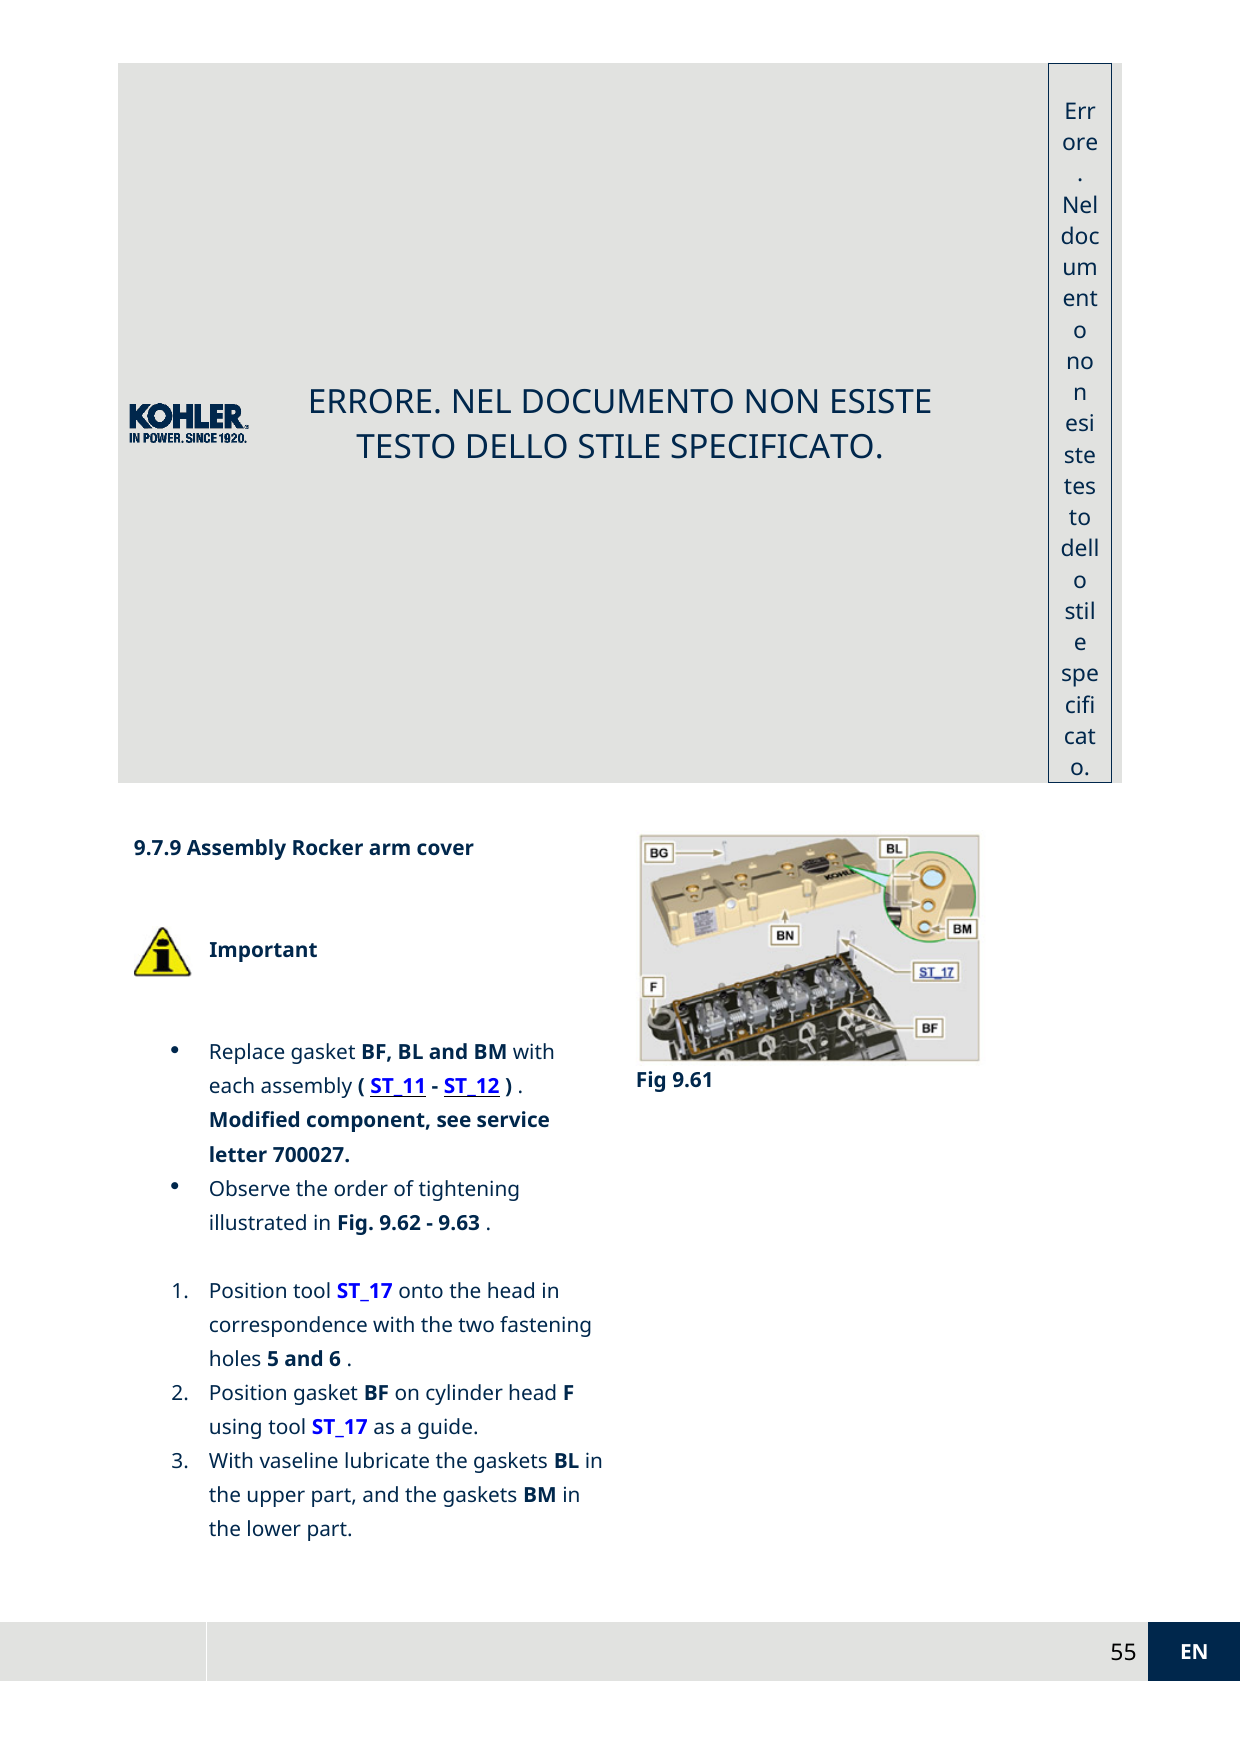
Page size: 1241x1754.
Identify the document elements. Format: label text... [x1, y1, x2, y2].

table_cell 9.7.9 Assembly Rocker arm cover Important Replace gasket BF, BL and BM with each assembly ( ST_11 - ST_12 ) . Modified component, see service letter 700027. Observe the order of tightening illustrated in Fig. 9.62 - 9.63 . Position tool ST_17 onto the head in correspondence with the two fastening holes 5 and 6 . Position gasket BF on cylinder head F using tool ST_17 as a guide. With vaseline lubricate the gaskets BL in the upper part, and the gaskets BM in the lower part. Attach the rocker arm cover BN on the head F with the screw BG (tightening torque to 10 Nm ). [118, 815, 620, 1561]
picture [133, 926, 193, 977]
table_cell Fig 9.61 [620, 815, 1122, 1561]
picture [129, 403, 249, 443]
picture [635, 830, 1002, 1066]
